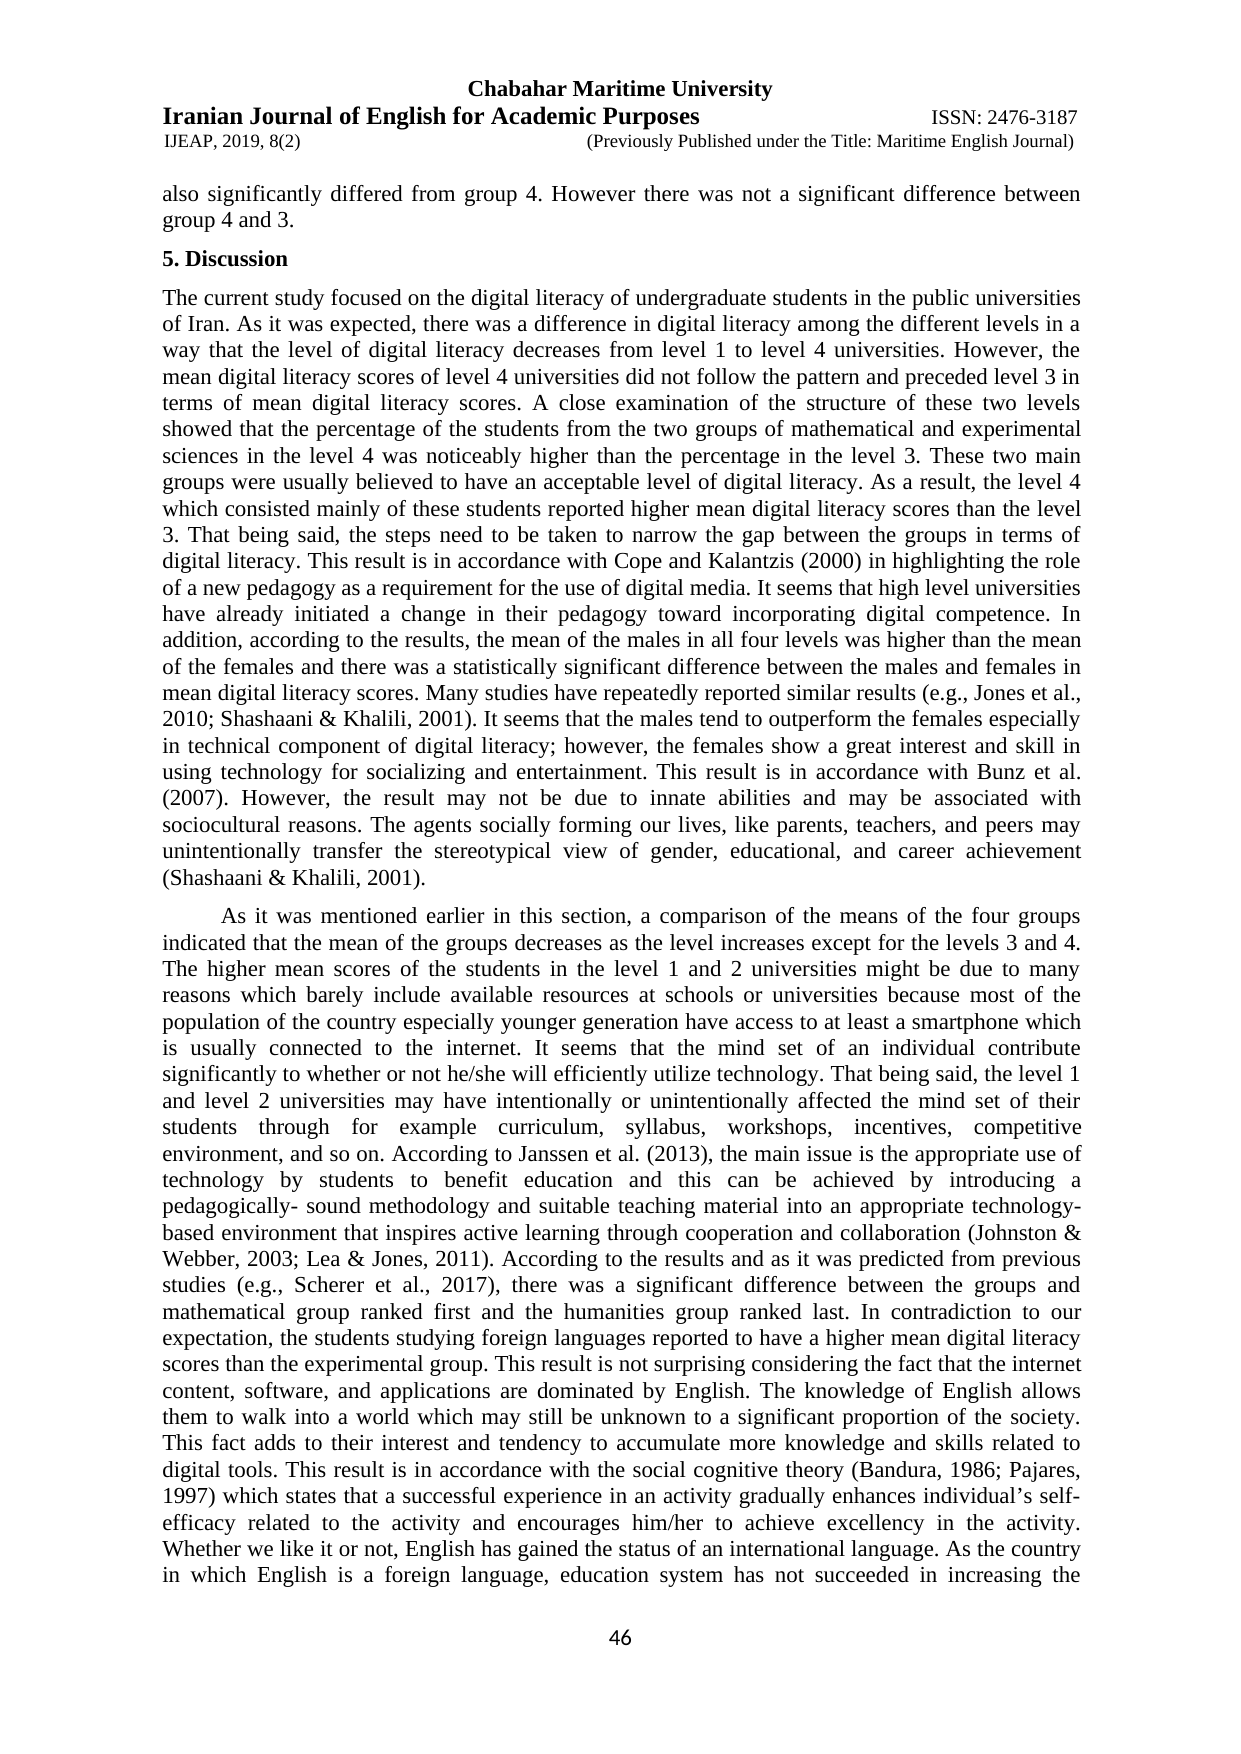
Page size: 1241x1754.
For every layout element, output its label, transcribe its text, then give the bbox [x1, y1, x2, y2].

text 5. Discussion [162, 245, 1090, 271]
text The current study focused on the digital literacy of undergraduate students in the public universities of Iran. As it was expected, there was a difference in digital literacy among the different levels in a way that the level of digital literacy decreases from level 1 to level 4 universities. However, the mean digital literacy scores of level 4 universities did not follow the pattern and preceded level 3 in terms of mean digital literacy scores. A close examination of the structure of these two levels showed that the percentage of the students from the two groups of mathematical and experimental sciences in the level 4 was noticeably higher than the percentage in the level 3. These two main groups were usually believed to have an acceptable level of digital literacy. As a result, the level 4 which consisted mainly of these students reported higher mean digital literacy scores than the level 3. That being said, the steps need to be taken to narrow the gap between the groups in terms of digital literacy. This result is in accordance with Cope and Kalantzis (2000) in highlighting the role of a new pedagogy as a requirement for the use of digital media. It seems that high level universities have already initiated a change in their pedagogy toward incorporating digital competence. In addition, according to the results, the mean of the males in all four levels was higher than the mean of the females and there was a statistically significant difference between the males and females in mean digital literacy scores. Many studies have repeatedly reported similar results (e.g., Jones et al., 2010; Shashaani & Khalili, 2001). It seems that the males tend to outperform the females especially in technical component of digital literacy; however, the females show a great interest and skill in using technology for socializing and entertainment. This result is in accordance with Bunz et al. (2007). However, the result may not be due to innate abilities and may be associated with sociocultural reasons. The agents socially forming our lives, like parents, teachers, and peers may unintentionally transfer the stereotypical view of gender, educational, and career achievement (Shashaani & Khalili, 2001). [162, 284, 1083, 890]
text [162, 902, 1083, 1588]
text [162, 180, 1083, 232]
